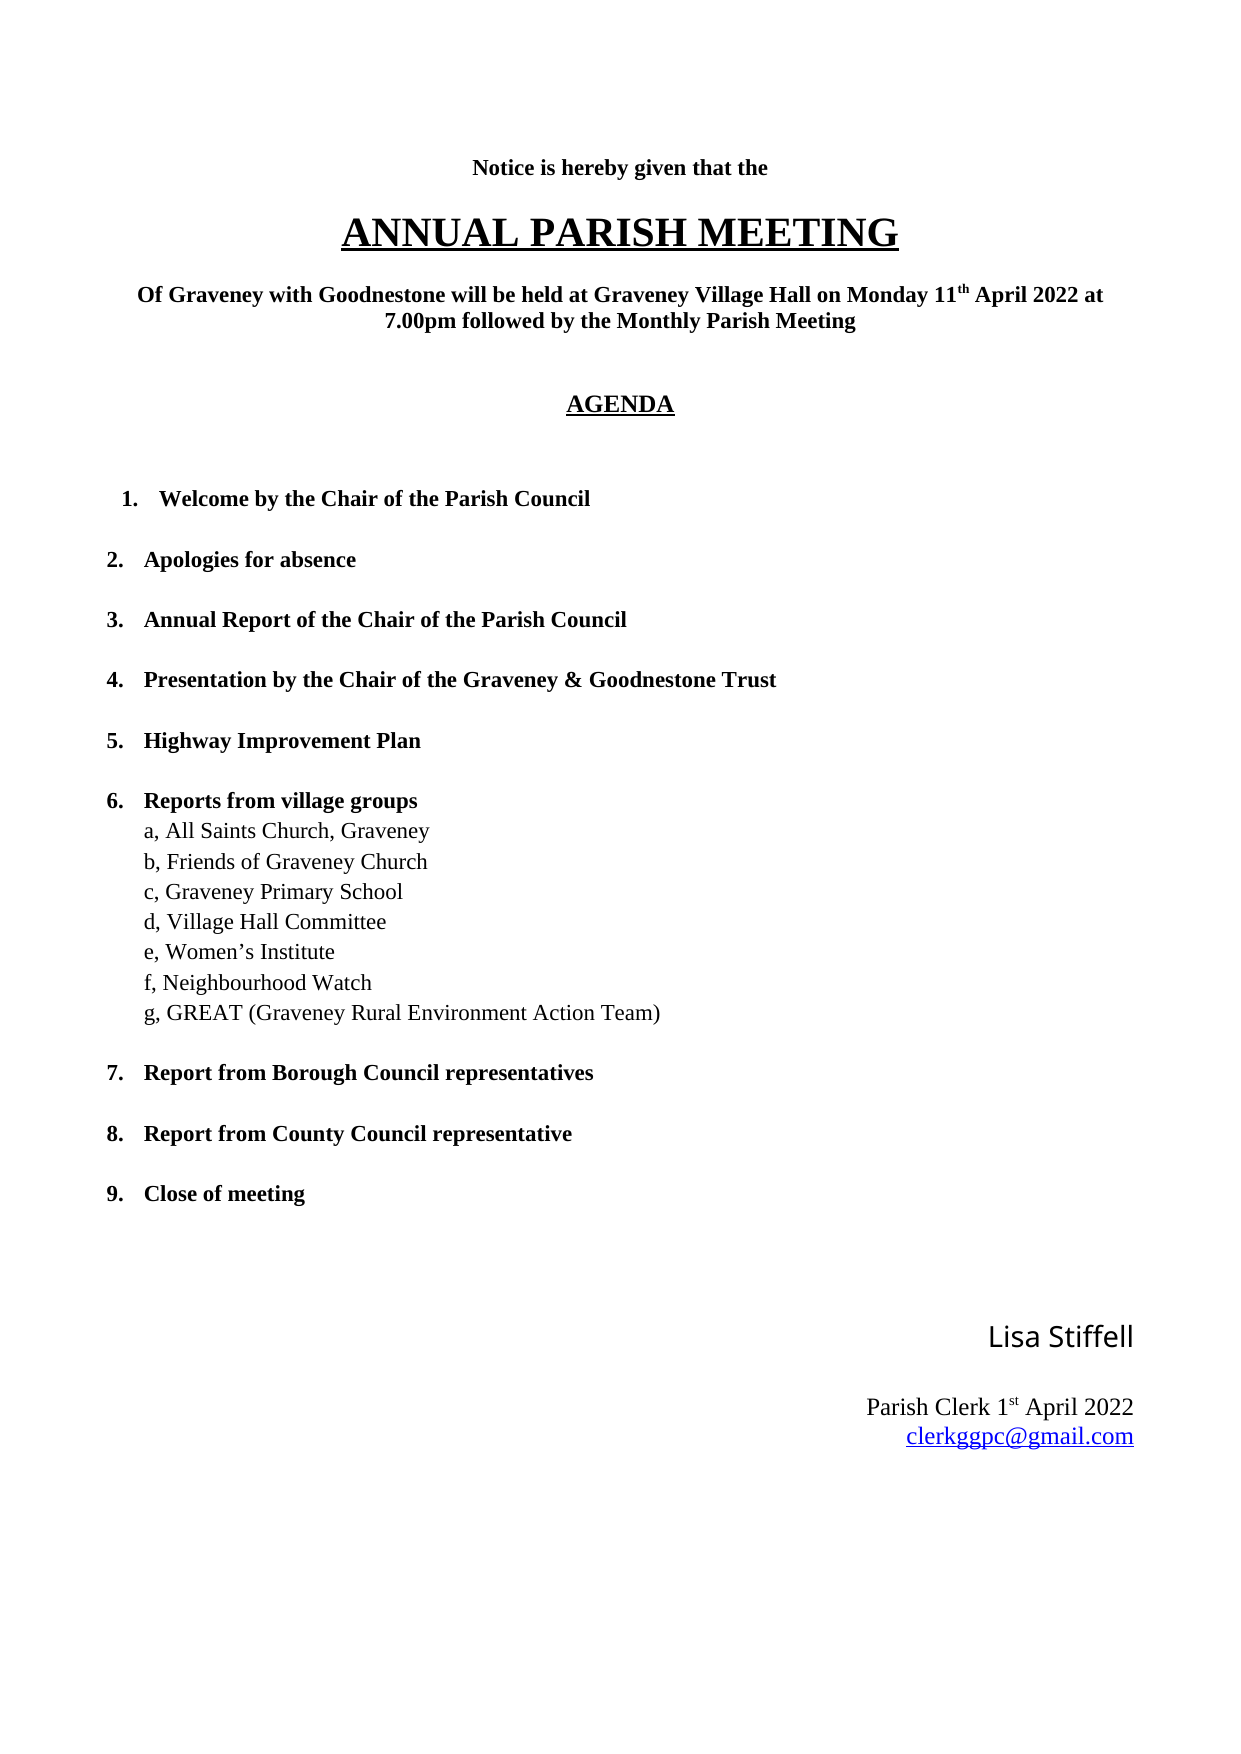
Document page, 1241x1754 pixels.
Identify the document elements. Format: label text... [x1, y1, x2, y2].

list Presentation by the Chair of the Graveney & Goodnestone Trust [106, 667, 1134, 693]
text Lisa Stiffell [106, 1316, 1134, 1356]
text Parish Clerk 1st April 2022 [106, 1392, 1134, 1421]
text Of Graveney with Goodnestone will be held at Graveney Village Hall on Monday 11th April 2022 at 7.00pm followed by the Monthly Parish Meeting [106, 281, 1134, 334]
list Apologies for absence [106, 546, 1134, 572]
list Reports from village groups a, All Saints Church, Graveney b, Friends of Graveney Church c, Graveney Primary School d, Village Hall Committee e, Women’s Institute f, Neighbourhood Watch g, GREAT (Graveney Rural Environment Action Team) [106, 787, 1134, 1025]
list Welcome by the Chair of the Parish Council [121, 485, 1134, 512]
list Close of meeting [106, 1180, 1134, 1206]
text ANNUAL PARISH MEETING [106, 207, 1134, 255]
text Notice is hereby given that the [106, 154, 1134, 181]
text AGENDA [106, 389, 1134, 418]
list Highway Improvement Plan [106, 727, 1134, 753]
text clerkggpc@gmail.com [106, 1421, 1134, 1450]
list Report from Borough Council representatives [106, 1059, 1134, 1086]
list Report from County Council representative [106, 1120, 1134, 1146]
list Annual Report of the Chair of the Parish Council [106, 606, 1134, 632]
